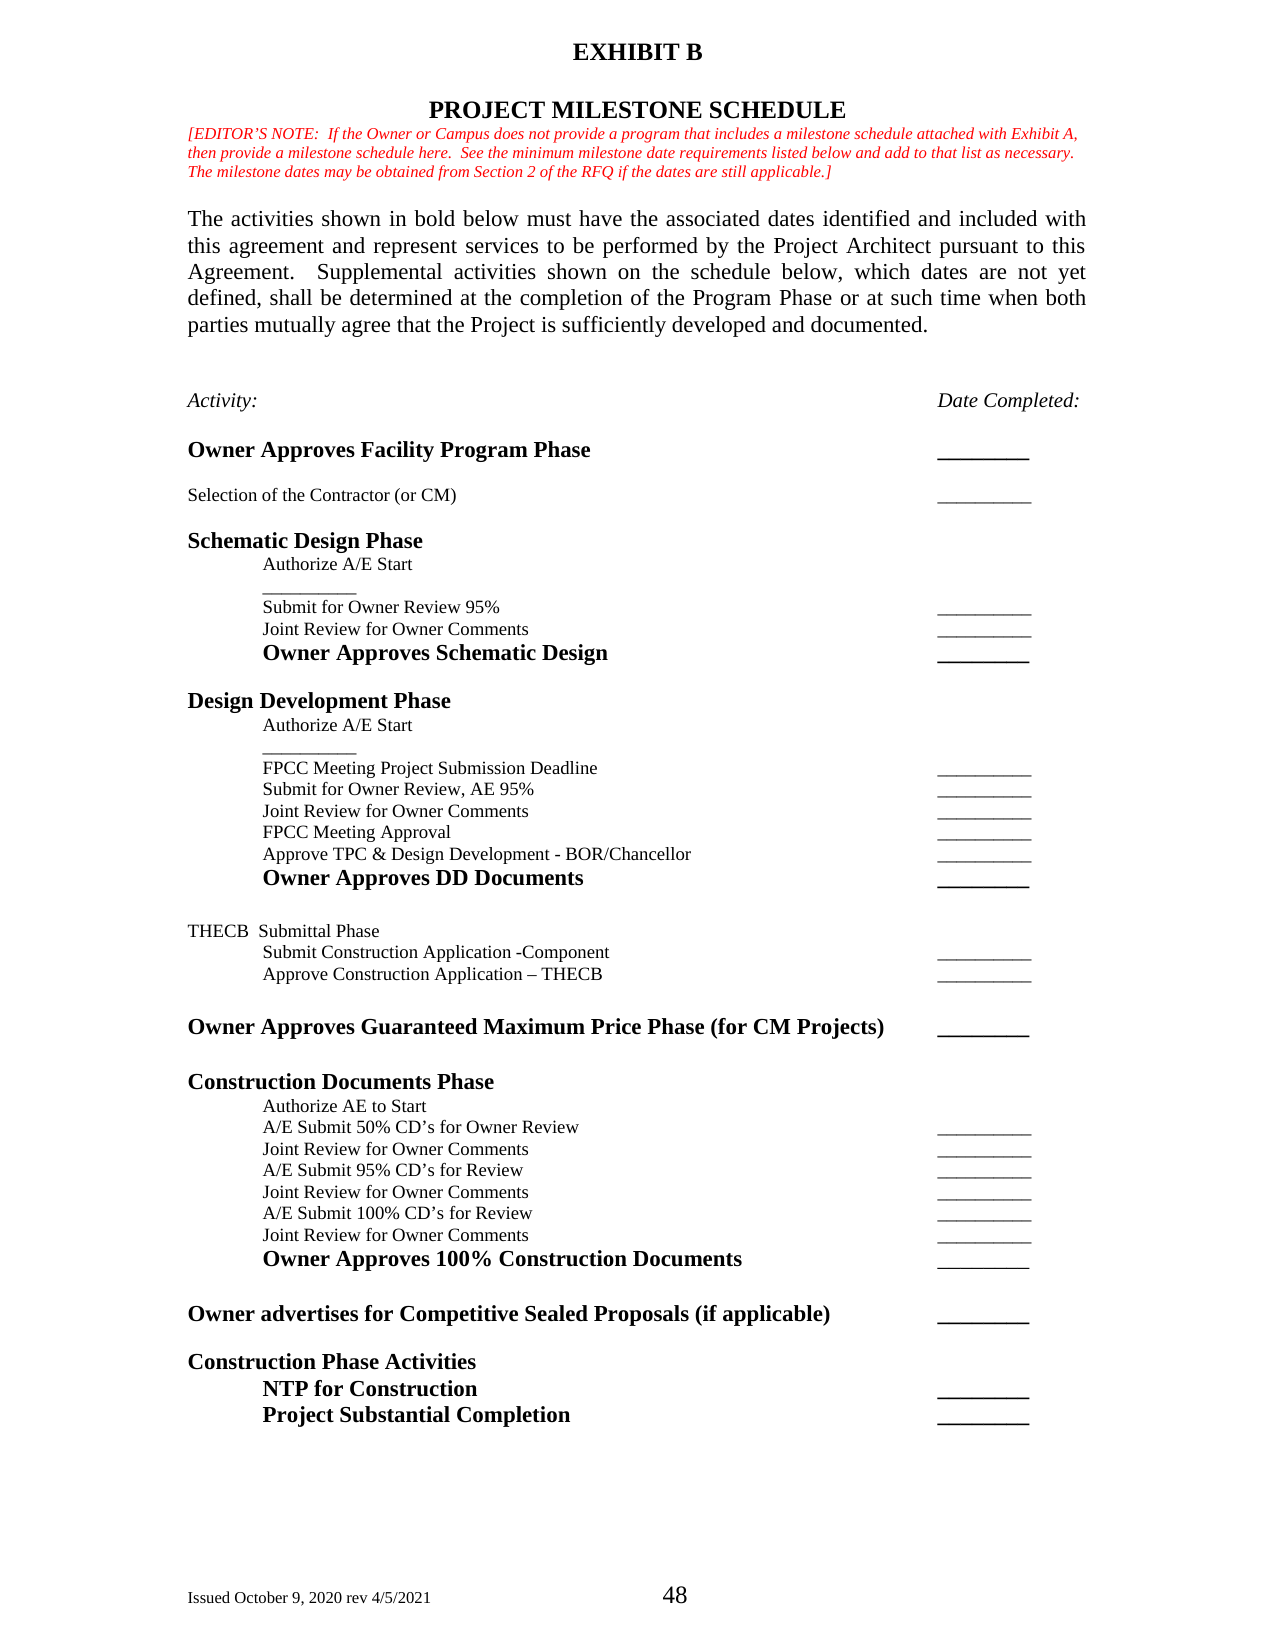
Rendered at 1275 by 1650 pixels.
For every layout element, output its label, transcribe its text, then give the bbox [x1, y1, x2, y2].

text Submit for Owner Review 95% __________ [187, 596, 1087, 618]
text EXHIBIT B [187, 37, 1087, 66]
text NTP for Construction ________ [187, 1375, 1087, 1401]
text Owner advertises for Competitive Sealed Proposals (if applicable) ________ [187, 1301, 1087, 1327]
text Submit for Owner Review, AE 95% __________ [187, 778, 1087, 800]
text Owner Approves Guaranteed Maximum Price Phase (for CM Projects) ________ [187, 1013, 1087, 1039]
text Authorize A/E Start __________ [187, 713, 1087, 757]
text [EDITOR’S NOTE: If the Owner or Campus does not provide a program that includes a milestone schedule attached with Exhibit A, then provide a milestone schedule here. See the minimum milestone date requirements listed below and add to that list as necessary. The milestone dates may be obtained from Section 2 of the RFQ if the dates are still applicable.] [187, 124, 1087, 181]
text A/E Submit 50% CD’s for Owner Review __________ [187, 1116, 1087, 1138]
text FPCC Meeting Project Submission Deadline __________ [187, 757, 1087, 778]
text Submit Construction Application -Component __________ [187, 941, 1087, 963]
text FPCC Meeting Approval __________ [187, 821, 1087, 843]
text Authorize AE to Start [187, 1094, 1087, 1116]
text Owner Approves Schematic Design ________ [187, 639, 1087, 666]
text Approve Construction Application – THECB __________ [187, 963, 1087, 984]
text Joint Review for Owner Comments __________ [187, 1224, 1087, 1245]
text Joint Review for Owner Comments __________ [187, 1138, 1087, 1159]
text PROJECT MILESTONE SCHEDULE [187, 95, 1087, 124]
text Joint Review for Owner Comments __________ [187, 618, 1087, 639]
text Design Development Phase [187, 687, 1087, 713]
text A/E Submit 100% CD’s for Review __________ [187, 1202, 1087, 1224]
text Owner Approves 100% Construction Documents ________ [187, 1245, 1087, 1272]
text Construction Documents Phase [187, 1068, 1087, 1094]
text Owner Approves DD Documents ________ [187, 864, 1087, 891]
text Construction Phase Activities [187, 1348, 1087, 1375]
text Project Substantial Completion ________ [187, 1401, 1087, 1427]
text The activities shown in bold below must have the associated dates identified and included with this agreement and represent services to be performed by the Project Architect pursuant to this Agreement. Supplemental activities shown on the schedule below, which dates are not yet defined, shall be determined at the completion of the Program Phase or at such time when both parties mutually agree that the Project is sufficiently developed and documented. [187, 205, 1087, 337]
text Activity: Date Completed: [187, 387, 1087, 412]
text Authorize A/E Start __________ [187, 553, 1087, 596]
text Joint Review for Owner Comments __________ [187, 1181, 1087, 1202]
text Approve TPC & Design Development - BOR/Chancellor __________ [187, 843, 1087, 864]
text Owner Approves Facility Program Phase ________ [187, 436, 1087, 462]
text THECB Submittal Phase [187, 919, 1087, 941]
text A/E Submit 95% CD’s for Review __________ [187, 1159, 1087, 1181]
text Selection of the Contractor (or CM) __________ [187, 483, 1087, 505]
text Schematic Design Phase [187, 527, 1087, 553]
text Joint Review for Owner Comments __________ [187, 800, 1087, 821]
